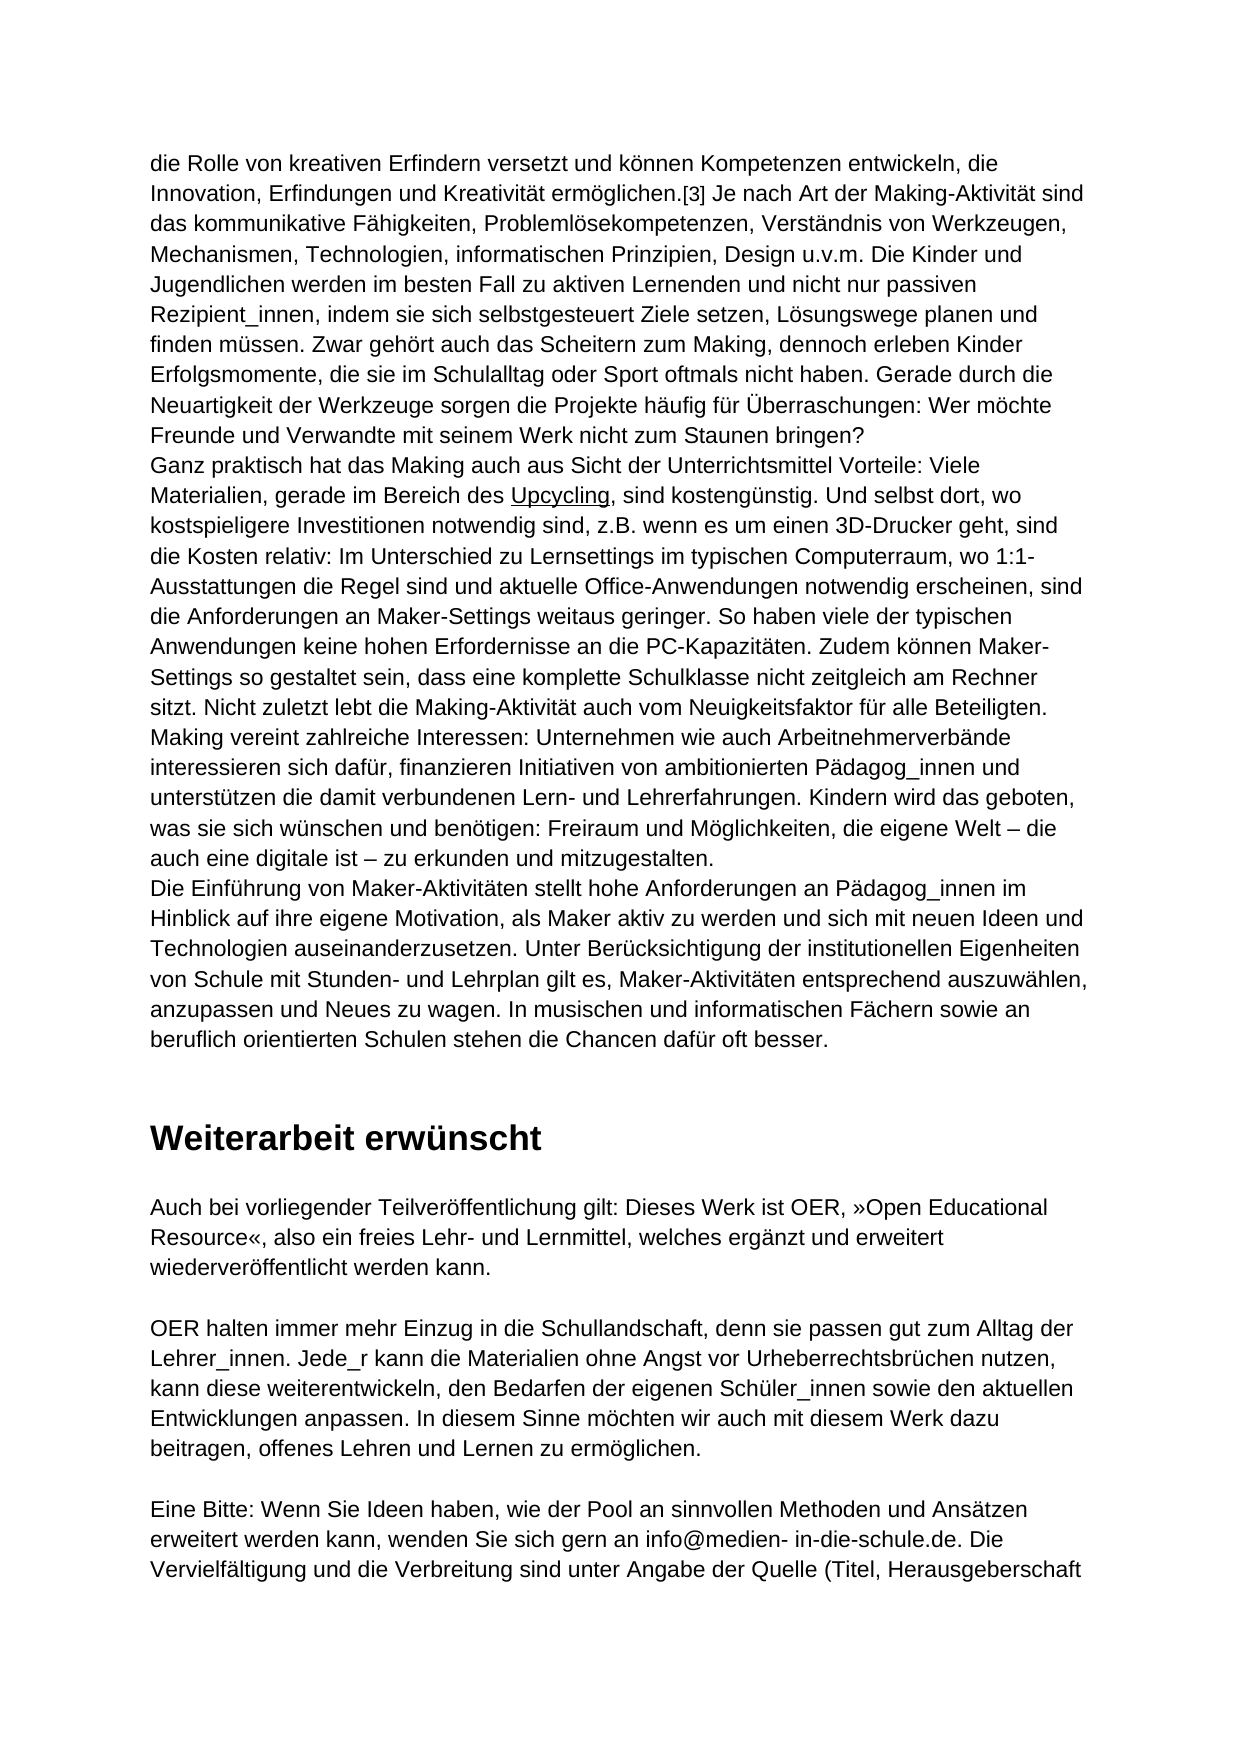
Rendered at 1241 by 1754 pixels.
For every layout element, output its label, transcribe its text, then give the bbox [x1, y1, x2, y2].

text Ganz praktisch hat das Making auch aus Sicht der Unterrichtsmittel Vorteile: Viele Materialien, gerade im Bereich des Upcycling, sind kostengünstig. Und selbst dort, wo kostspieligere Investitionen notwendig sind, z.B. wenn es um einen 3D-Drucker geht, sind die Kosten relativ: Im Unterschied zu Lernsettings im typischen Computerraum, wo 1:1-Ausstattungen die Regel sind und aktuelle Office-Anwendungen notwendig erscheinen, sind die Anforderungen an Maker-Settings weitaus geringer. So haben viele der typischen Anwendungen keine hohen Erfordernisse an die PC-Kapazitäten. Zudem können Maker-Settings so gestaltet sein, dass eine komplette Schulklasse nicht zeitgleich am Rechner sitzt. Nicht zuletzt lebt die Making-Aktivität auch vom Neuigkeitsfaktor für alle Beteiligten. [150, 452, 1090, 720]
text Making vereint zahlreiche Interessen: Unternehmen wie auch Arbeitnehmerverbände interessieren sich dafür, finanzieren Initiativen von ambitionierten Pädagog_innen und unterstützen die damit verbundenen Lern- und Lehrerfahrungen. Kindern wird das geboten, was sie sich wünschen und benötigen: Freiraum und Möglichkeiten, die eigene Welt – die auch eine digitale ist – zu erkunden und mitzugestalten. [150, 724, 1090, 871]
text Die Einführung von Maker-Aktivitäten stellt hohe Anforderungen an Pädagog_innen im Hinblick auf ihre eigene Motivation, als Maker aktiv zu werden und sich mit neuen Ideen und Technologien auseinanderzusetzen. Unter Berücksichtigung der institutionellen Eigenheiten von Schule mit Stunden- und Lehrplan gilt es, Maker-Aktivitäten entsprechend auszuwählen, anzupassen und Neues zu wagen. In musischen und informatischen Fächern sowie an beruflich orientierten Schulen stehen die Chancen dafür oft besser. [150, 875, 1090, 1052]
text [150, 150, 1090, 448]
text Auch bei vorliegender Teilveröffentlichung gilt: Dieses Werk ist OER, »Open Educational Resource«, also ein freies Lehr- und Lernmittel, welches ergänzt und erweitert wiederveröffentlicht werden kann. [150, 1194, 1090, 1280]
text Weiterarbeit erwünscht [150, 1117, 1090, 1157]
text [150, 1496, 1090, 1582]
text OER halten immer mehr Einzug in die Schullandschaft, denn sie passen gut zum Alltag der Lehrer_innen. Jede_r kann die Materialien ohne Angst vor Urheberrechtsbrüchen nutzen, kann diese weiterentwickeln, den Bedarfen der eigenen Schüler_innen sowie den aktuellen Entwicklungen anpassen. In diesem Sinne möchten wir auch mit diesem Werk dazu beitragen, offenes Lehren und Lernen zu ermöglichen. [150, 1314, 1090, 1462]
